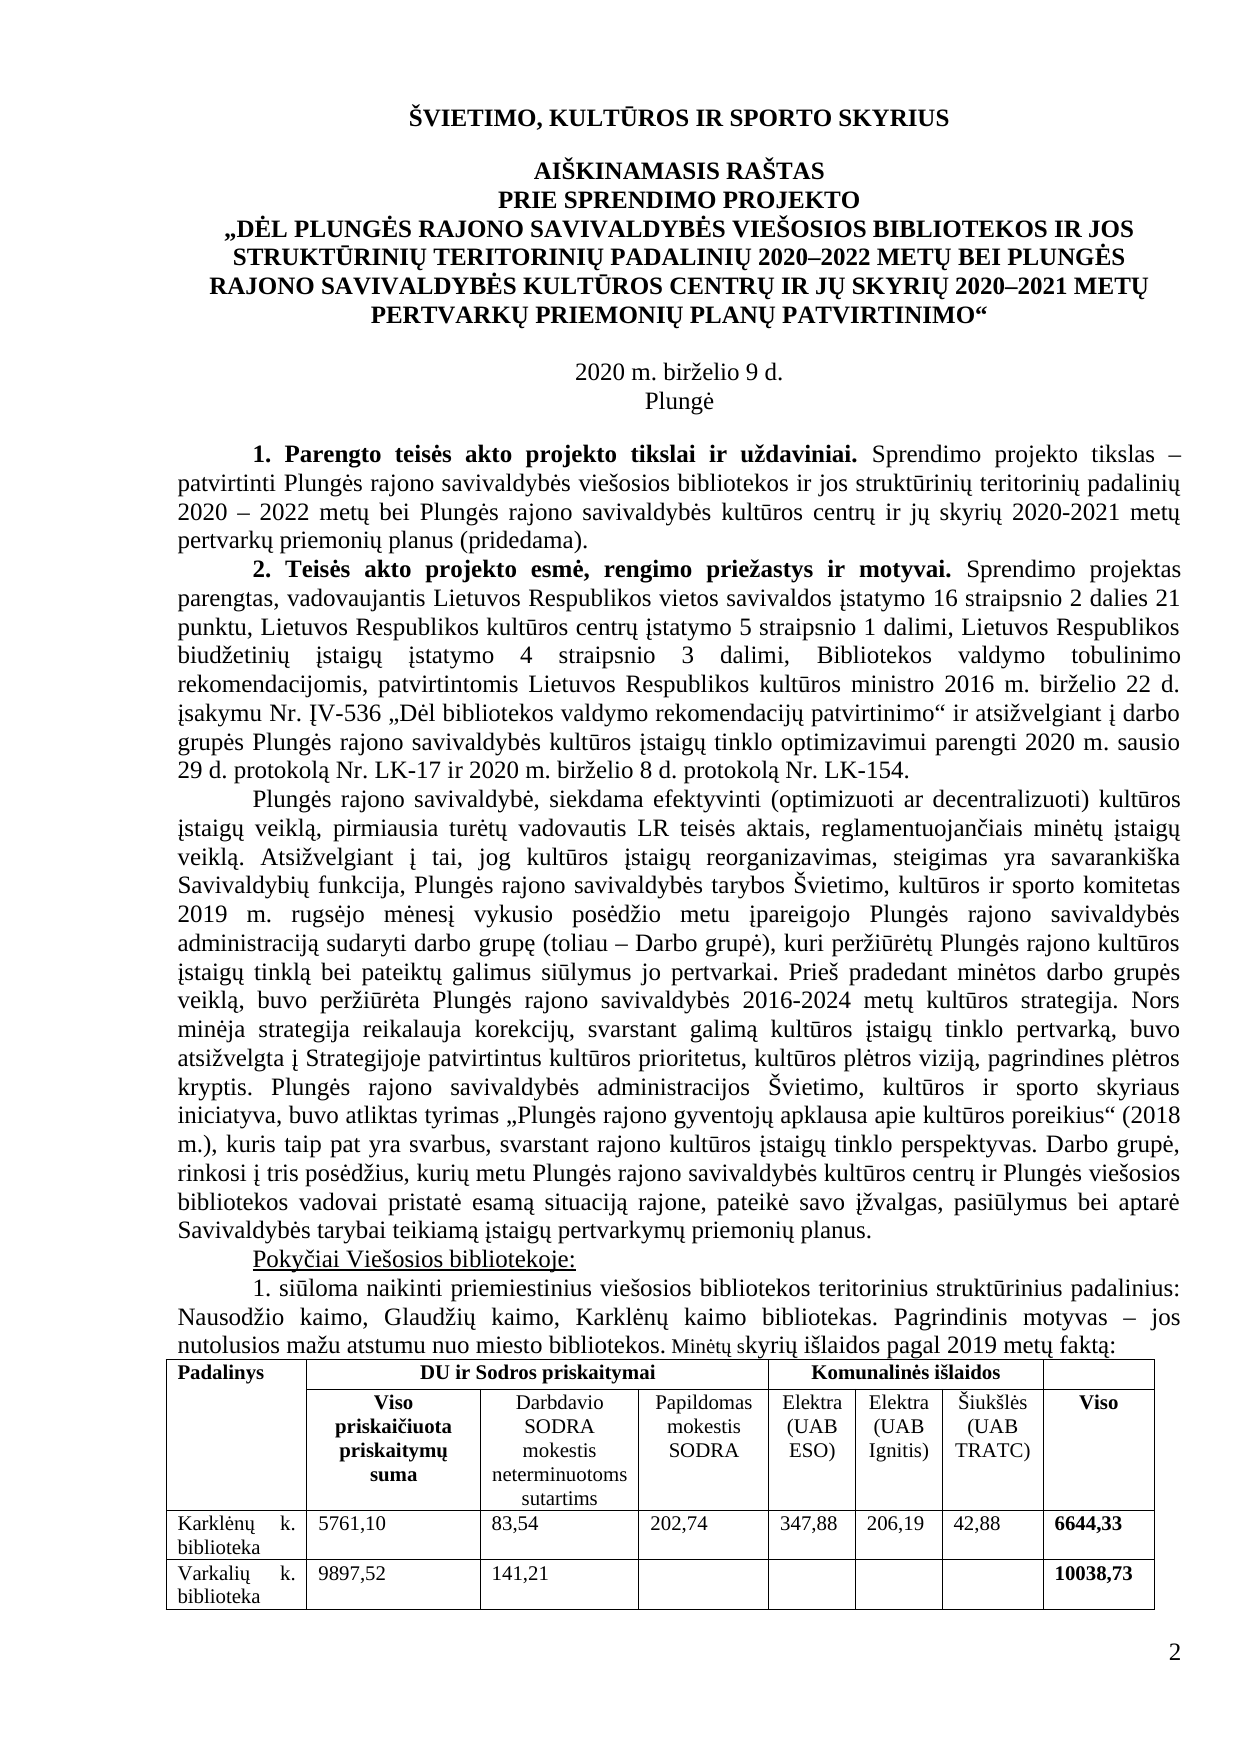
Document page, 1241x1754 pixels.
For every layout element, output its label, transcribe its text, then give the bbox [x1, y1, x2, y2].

text AIŠKINAMASIS RAŠTAS [177, 156, 1181, 185]
table_cell 206,19 [856, 1511, 942, 1559]
table_cell Viso [1044, 1390, 1154, 1510]
text 1. Parengto teisės akto projekto tikslai ir uždaviniai. Sprendimo projekto tikslas – patvirtinti Plungės rajono savivaldybės viešosios bibliotekos ir jos struktūrinių teritorinių padalinių 2020 – 2022 metų bei Plungės rajono savivaldybės kultūros centrų ir jų skyrių 2020-2021 metų pertvarkų priemonių planus (pridedama). [177, 439, 1181, 554]
text Pokyčiai Viešosios bibliotekoje: [177, 1244, 1181, 1273]
table_cell 83,54 [481, 1511, 638, 1559]
table_cell Šiukšlės (UAB TRATC) [943, 1390, 1043, 1510]
table_cell [943, 1560, 1043, 1608]
text „DĖL PLUNGĖS RAJONO SAVIVALDYBĖS VIEŠOSIOS BIBLIOTEKOS IR JOS STRUKTŪRINIŲ TERITORINIŲ PADALINIŲ 2020–2022 METŲ BEI PLUNGĖS RAJONO SAVIVALDYBĖS KULTŪROS CENTRŲ IR JŲ SKYRIŲ 2020–2021 METŲ PERTVARKŲ PRIEMONIŲ PLANŲ PATVIRTINIMO“ [177, 214, 1181, 329]
table_cell 5761,10 [307, 1511, 480, 1559]
text Plungė [177, 386, 1181, 415]
table_cell 141,21 [481, 1560, 638, 1608]
table_cell 202,74 [639, 1511, 768, 1559]
table_cell 6644,33 [1044, 1511, 1154, 1559]
table_cell Elektra (UAB ESO) [769, 1390, 855, 1510]
text Plungės rajono savivaldybė, siekdama efektyvinti (optimizuoti ar decentralizuoti) kultūros įstaigų veiklą, pirmiausia turėtų vadovautis LR teisės aktais, reglamentuojančiais minėtų įstaigų veiklą. Atsižvelgiant į tai, jog kultūros įstaigų reorganizavimas, steigimas yra savarankiška Savivaldybių funkcija, Plungės rajono savivaldybės tarybos Švietimo, kultūros ir sporto komitetas 2019 m. rugsėjo mėnesį vykusio posėdžio metu įpareigojo Plungės rajono savivaldybės administraciją sudaryti darbo grupę (toliau – Darbo grupė), kuri peržiūrėtų Plungės rajono kultūros įstaigų tinklą bei pateiktų galimus siūlymus jo pertvarkai. Prieš pradedant minėtos darbo grupės veiklą, buvo peržiūrėta Plungės rajono savivaldybės 2016-2024 metų kultūros strategija. Nors minėja strategija reikalauja korekcijų, svarstant galimą kultūros įstaigų tinklo pertvarką, buvo atsižvelgta į Strategijoje patvirtintus kultūros prioritetus, kultūros plėtros viziją, pagrindines plėtros kryptis. Plungės rajono savivaldybės administracijos Švietimo, kultūros ir sporto skyriaus iniciatyva, buvo atliktas tyrimas „Plungės rajono gyventojų apklausa apie kultūros poreikius“ (2018 m.), kuris taip pat yra svarbus, svarstant rajono kultūros įstaigų tinklo perspektyvas. Darbo grupė, rinkosi į tris posėdžius, kurių metu Plungės rajono savivaldybės kultūros centrų ir Plungės viešosios bibliotekos vadovai pristatė esamą situaciją rajone, pateikė savo įžvalgas, pasiūlymus bei aptarė Savivaldybės tarybai teikiamą įstaigų pertvarkymų priemonių planus. [177, 784, 1181, 1244]
text 2. Teisės akto projekto esmė, rengimo priežastys ir motyvai. Sprendimo projektas parengtas, vadovaujantis Lietuvos Respublikos vietos savivaldos įstatymo 16 straipsnio 2 dalies 21 punktu, Lietuvos Respublikos kultūros centrų įstatymo 5 straipsnio 1 dalimi, Lietuvos Respublikos biudžetinių įstaigų įstatymo 4 straipsnio 3 dalimi, Bibliotekos valdymo tobulinimo rekomendacijomis, patvirtintomis Lietuvos Respublikos kultūros ministro 2016 m. birželio 22 d. įsakymu Nr. ĮV-536 „Dėl bibliotekos valdymo rekomendacijų patvirtinimo“ ir atsižvelgiant į darbo grupės Plungės rajono savivaldybės kultūros įstaigų tinklo optimizavimui parengti 2020 m. sausio 29 d. protokolą Nr. LK-17 ir 2020 m. birželio 8 d. protokolą Nr. LK-154. [177, 554, 1181, 784]
table_cell [769, 1560, 855, 1608]
table_cell Papildomas mokestis SODRA [639, 1390, 768, 1510]
table_cell Darbdavio SODRA mokestis neterminuotoms sutartims [481, 1390, 638, 1510]
text ŠVIETIMO, KULTŪROS IR SPORTO SKYRIUS [177, 103, 1181, 132]
text PRIE SPRENDIMO PROJEKTO [177, 185, 1181, 214]
table_header [1044, 1360, 1154, 1389]
table_cell 347,88 [769, 1511, 855, 1559]
table_cell Viso priskaičiuota priskaitymų suma [307, 1390, 480, 1510]
table_header Komunalinės išlaidos [769, 1360, 1043, 1389]
table_header Padalinys [167, 1360, 306, 1510]
text 1. siūloma naikinti priemiestinius viešosios bibliotekos teritorinius struktūrinius padalinius: Nausodžio kaimo, Glaudžių kaimo, Karklėnų kaimo bibliotekas. Pagrindinis motyvas – jos nutolusios mažu atstumu nuo miesto bibliotekos. Minėtų skyrių išlaidos pagal 2019 metų faktą: [177, 1273, 1181, 1359]
table_header DU ir Sodros priskaitymai [307, 1360, 768, 1389]
table_cell [856, 1560, 942, 1608]
table_cell 10038,73 [1044, 1560, 1154, 1608]
table_cell 9897,52 [307, 1560, 480, 1608]
table_cell [639, 1560, 768, 1608]
table_cell 42,88 [943, 1511, 1043, 1559]
table_cell Karklėnų k. biblioteka [167, 1511, 306, 1559]
text 2020 m. birželio 9 d. [177, 357, 1181, 386]
table_cell Varkalių k. biblioteka [167, 1560, 306, 1608]
table_cell Elektra (UAB Ignitis) [856, 1390, 942, 1510]
